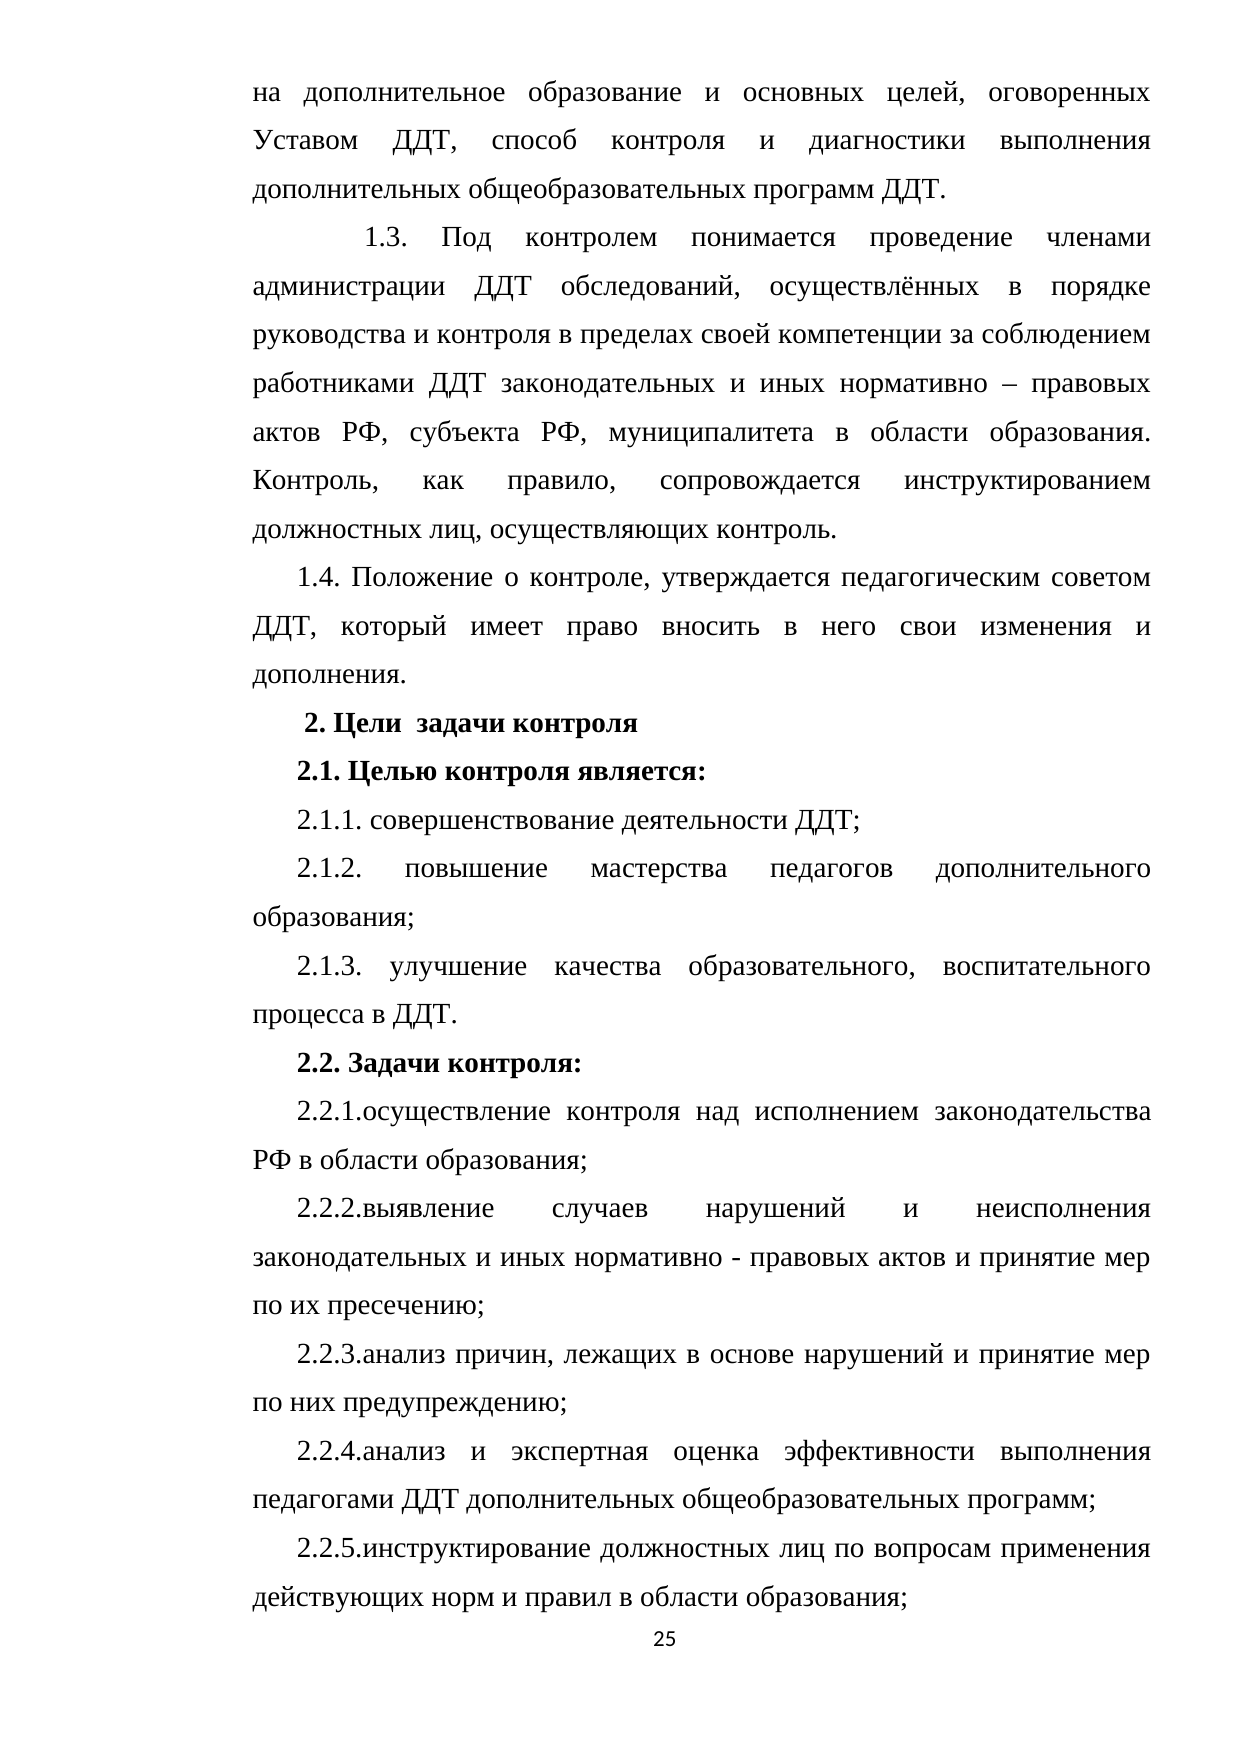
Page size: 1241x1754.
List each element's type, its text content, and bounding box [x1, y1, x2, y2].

list 2.1.3. улучшение качества образовательного, воспитательного процесса в ДДТ. [252, 948, 1152, 1030]
list 2.2.4.анализ и экспертная оценка эффективности выполнения педагогами ДДТ дополнительных общеобразовательных программ; [252, 1433, 1152, 1515]
list 2.1.1. совершенствование деятельности ДДТ; [252, 802, 1152, 836]
list 2.1.2. повышение мастерства педагогов дополнительного образования; [252, 851, 1152, 933]
list 2.2.3.анализ причин, лежащих в основе нарушений и принятие мер по них предупреждению; [252, 1336, 1152, 1418]
list 2.2.5.инструктирование должностных лиц по вопросам применения действующих норм и правил в области образования; [252, 1530, 1152, 1612]
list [252, 74, 1152, 204]
list 2.2. Задачи контроля: [252, 1045, 1152, 1078]
list 2.1. Целью контроля является: [252, 753, 1152, 787]
list 2.2.2.выявление случаев нарушений и неисполнения законодательных и иных нормативно - правовых актов и принятие мер по их пресечению; [252, 1190, 1152, 1321]
list 1.4. Положение о контроле, утверждается педагогическим советом ДДТ, который имеет право вносить в него свои изменения и дополнения. [252, 559, 1152, 690]
list 2.2.1.осуществление контроля над исполнением законодательства РФ в области образования; [252, 1093, 1152, 1175]
list 1.3. Под контролем понимается проведение членами администрации ДДТ обследований, осуществлённых в порядке руководства и контроля в пределах своей компетенции за соблюдением работниками ДДТ законодательных и иных нормативно – правовых актов РФ, субъекта РФ, муниципалитета в области образования. Контроль, как правило, сопровождается инструктированием должностных лиц, осуществляющих контроль. [252, 219, 1152, 544]
list 2. Цели задачи контроля [252, 705, 1152, 738]
